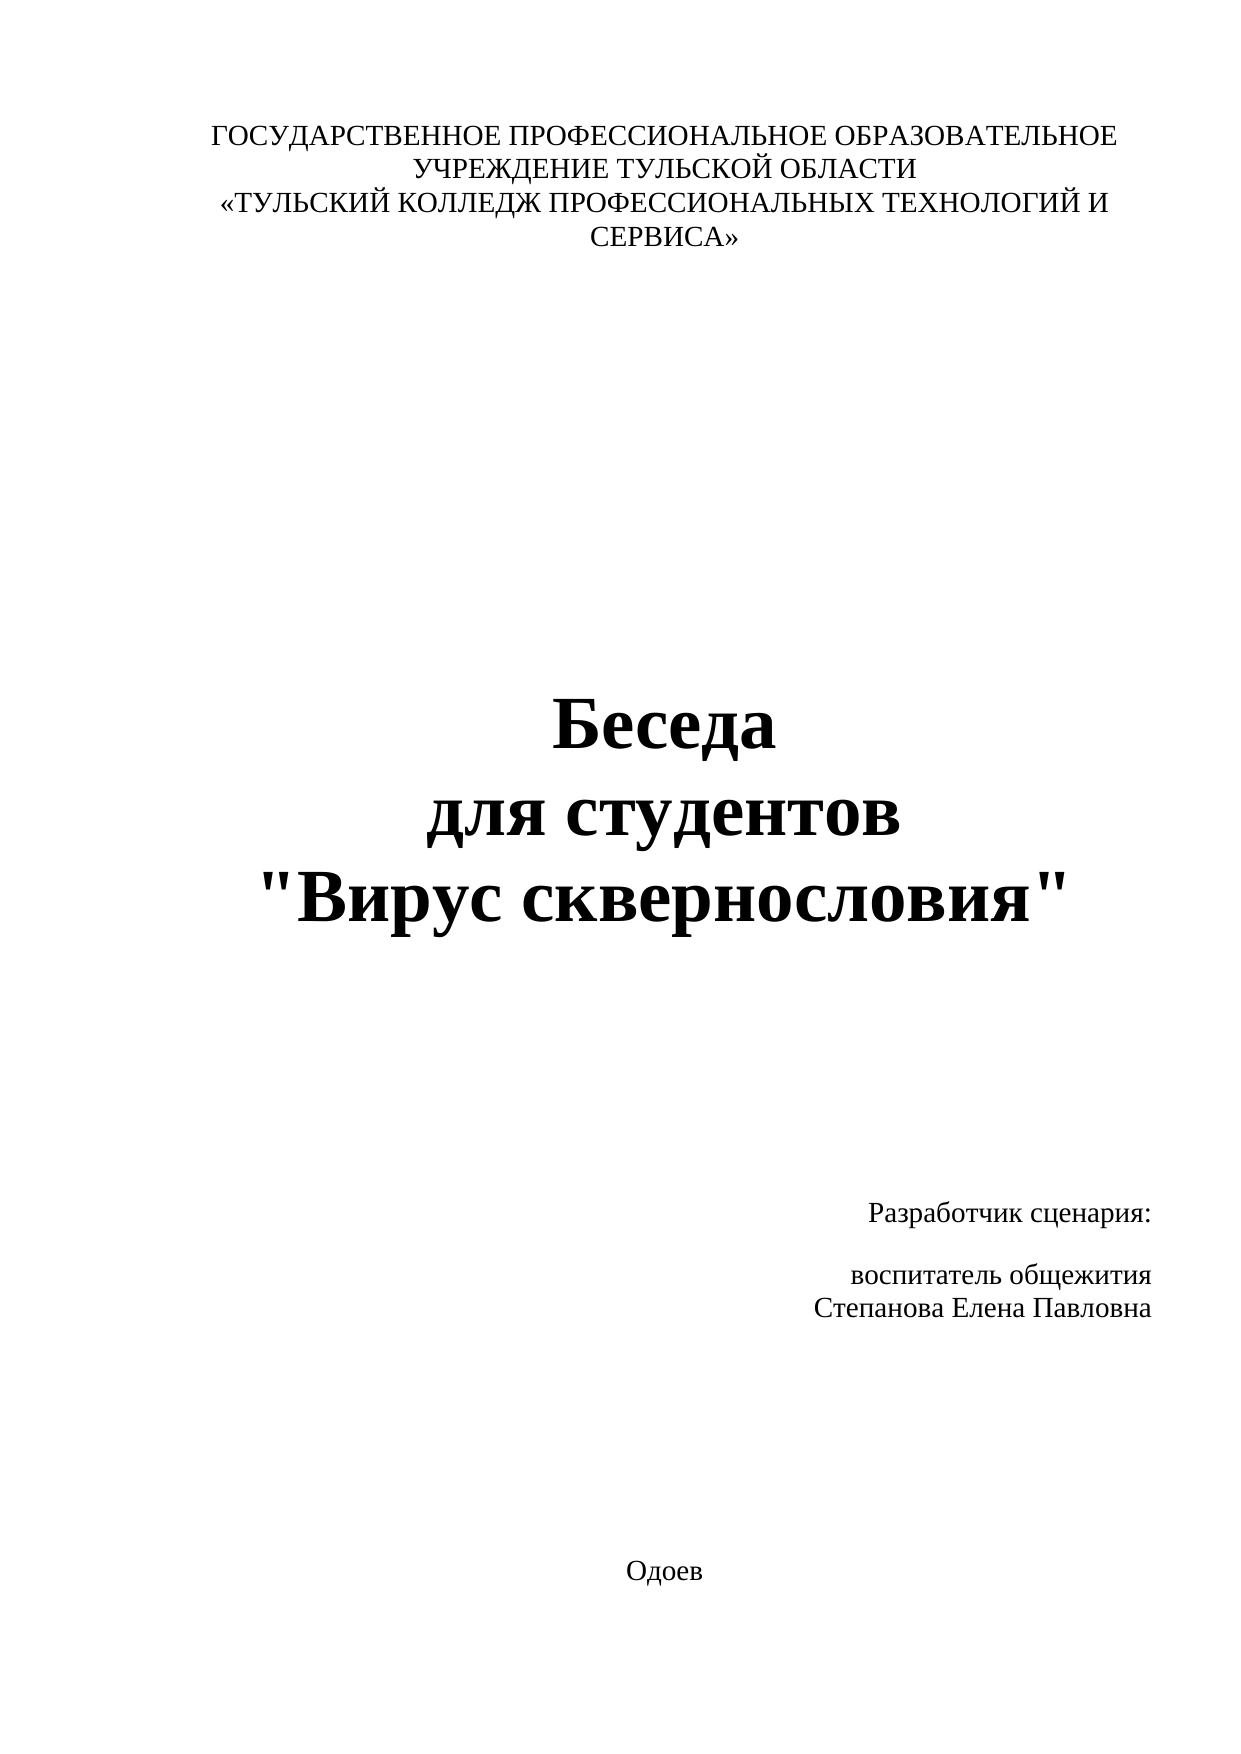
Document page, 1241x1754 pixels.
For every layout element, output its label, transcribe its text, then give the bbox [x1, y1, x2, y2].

text для студентов [177, 765, 1152, 851]
text Беседа [177, 679, 1152, 765]
text Степанова Елена Павловна [177, 1291, 1152, 1324]
text ГОСУДАРСТВЕННОЕ ПРОФЕССИОНАЛЬНОЕ ОБРАЗОВАТЕЛЬНОЕ УЧРЕЖДЕНИЕ ТУЛЬСКОЙ ОБЛАСТИ [177, 118, 1152, 185]
text воспитатель общежития [177, 1257, 1152, 1291]
text «ТУЛЬСКИЙ КОЛЛЕДЖ ПРОФЕССИОНАЛЬНЫХ ТЕХНОЛОГИЙ И СЕРВИСА» [177, 185, 1152, 252]
text Одоев [177, 1553, 1152, 1587]
text Разработчик сценария: [177, 1196, 1152, 1229]
text "Вирус сквернословия" [177, 851, 1152, 937]
